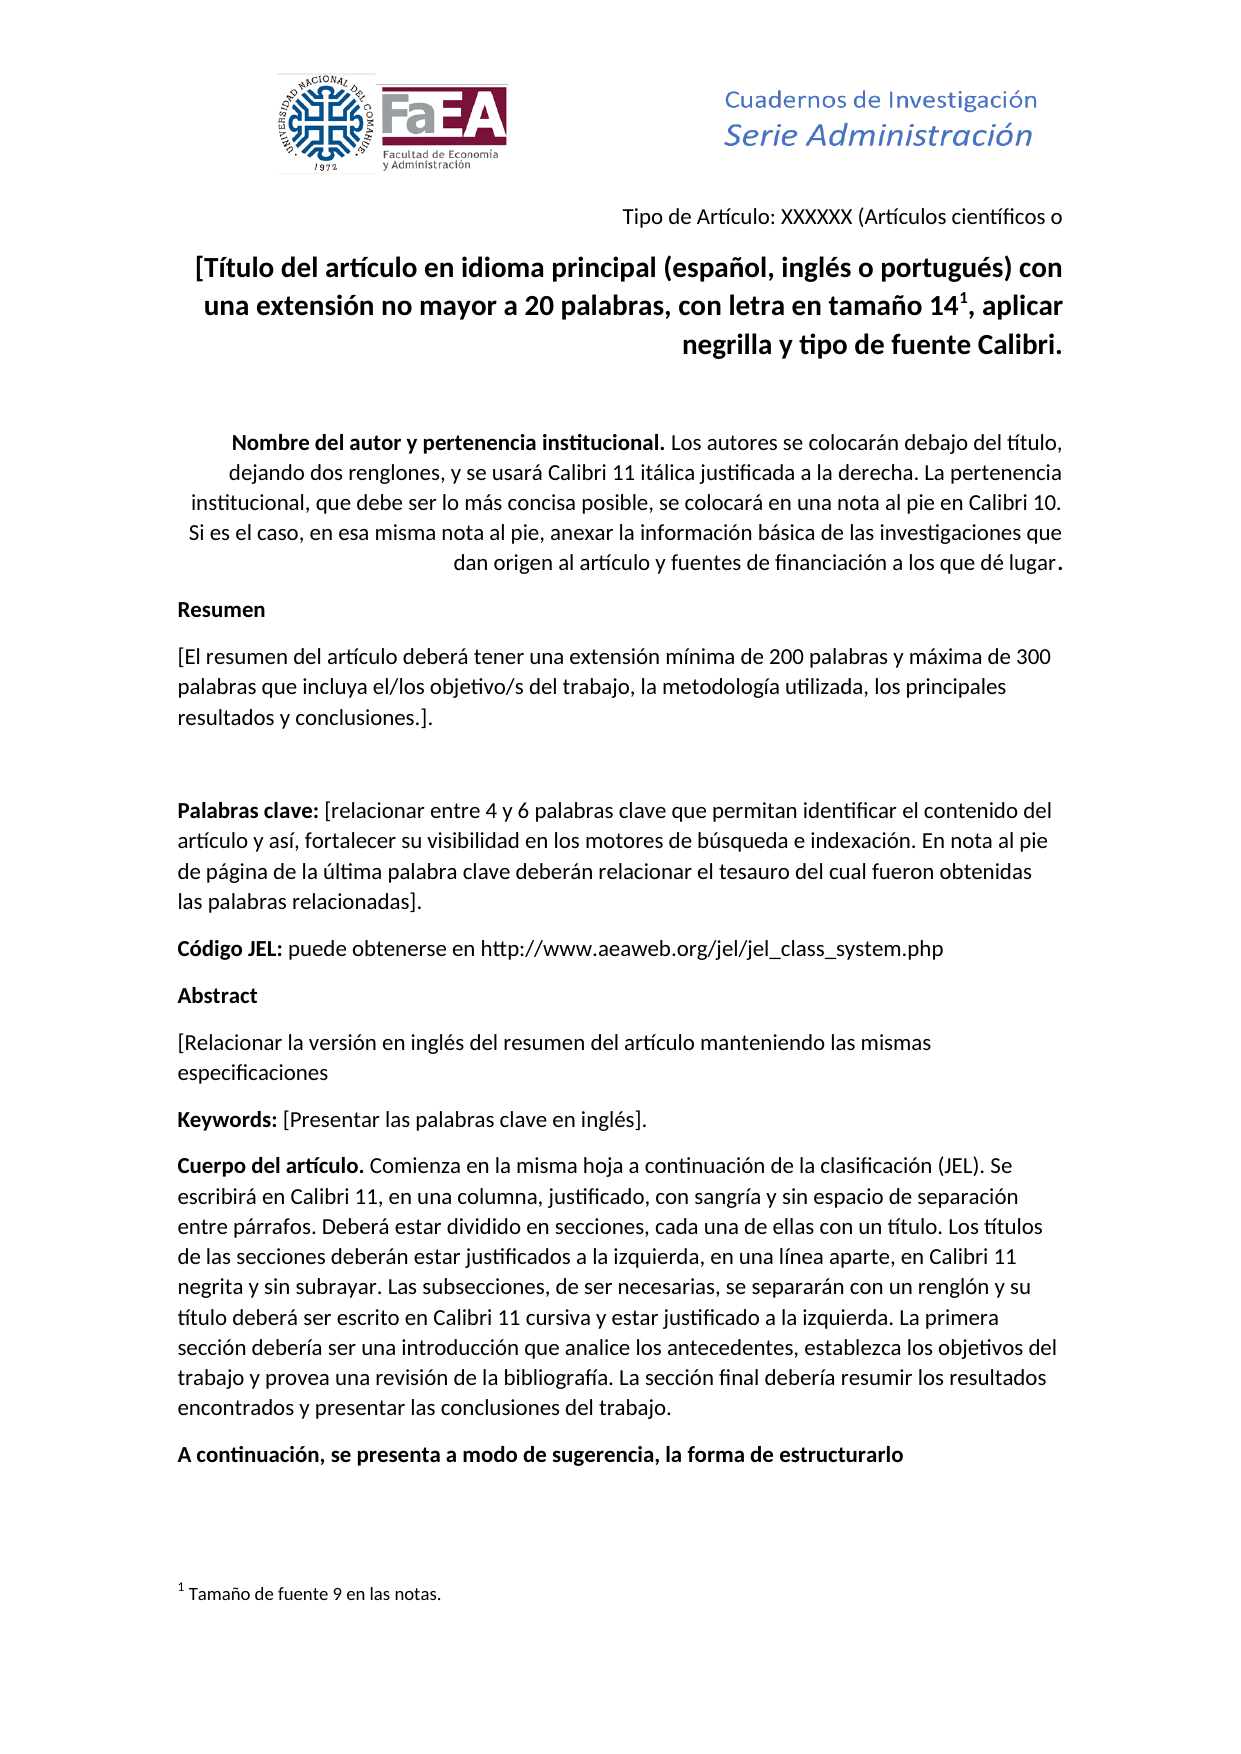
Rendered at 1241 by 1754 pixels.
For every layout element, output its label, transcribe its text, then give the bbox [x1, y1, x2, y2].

text [Relacionar la versión en inglés del resumen del artículo manteniendo las mismas especificaciones [177, 1028, 1063, 1086]
text [Título del artículo en idioma principal (español, inglés o portugués) con una extensión no mayor a 20 palabras, con letra en tamaño 14, aplicar negrilla y tipo de fuente Calibri. [177, 249, 1063, 361]
text [El resumen del artículo deberá tener una extensión mínima de 200 palabras y máxima de 300 palabras que incluya el/los objetivo/s del trabajo, la metodología utilizada, los principales resultados y conclusiones.]. [177, 642, 1063, 731]
text Tipo de Artículo: XXXXXX (Artículos científicos o [177, 202, 1063, 230]
text Cuerpo del artículo. Comienza en la misma hoja a continuación de la clasificación (JEL). Se escribirá en Calibri 11, en una columna, justificado, con sangría y sin espacio de separación entre párrafos. Deberá estar dividido en secciones, cada una de ellas con un título. Los títulos de las secciones deberán estar justificados a la izquierda, en una línea aparte, en Calibri 11 negrita y sin subrayar. Las subsecciones, de ser necesarias, se separarán con un renglón y su título deberá ser escrito en Calibri 11 cursiva y estar justificado a la izquierda. La primera sección debería ser una introducción que analice los antecedentes, establezca los objetivos del trabajo y provea una revisión de la bibliografía. La sección final debería resumir los resultados encontrados y presentar las conclusiones del trabajo. [177, 1152, 1063, 1421]
text Código JEL: puede obtenerse en http://www.aeaweb.org/jel/jel_class_system.php [177, 934, 1063, 962]
text Resumen [177, 595, 1063, 623]
picture [702, 75, 1064, 174]
picture [277, 73, 509, 174]
text Keywords: [Presentar las palabras clave en inglés]. [177, 1105, 1063, 1133]
text Nombre del autor y pertenencia institucional. Los autores se colocarán debajo del título, dejando dos renglones, y se usará Calibri 11 itálica justificada a la derecha. La pertenencia institucional, que debe ser lo más concisa posible, se colocará en una nota al pie en Calibri 10. Si es el caso, en esa misma nota al pie, anexar la información básica de las investigaciones que dan origen al artículo y fuentes de financiación a los que dé lugar. [177, 428, 1063, 577]
text Abstract [177, 981, 1063, 1009]
text A continuación, se presenta a modo de sugerencia, la forma de estructurarlo [177, 1440, 1063, 1468]
text Palabras clave: [relacionar entre 4 y 6 palabras clave que permitan identificar el contenido del artículo y así, fortalecer su visibilidad en los motores de búsqueda e indexación. En nota al pie de página de la última palabra clave deberán relacionar el tesauro del cual fueron obtenidas las palabras relacionadas]. [177, 796, 1063, 915]
